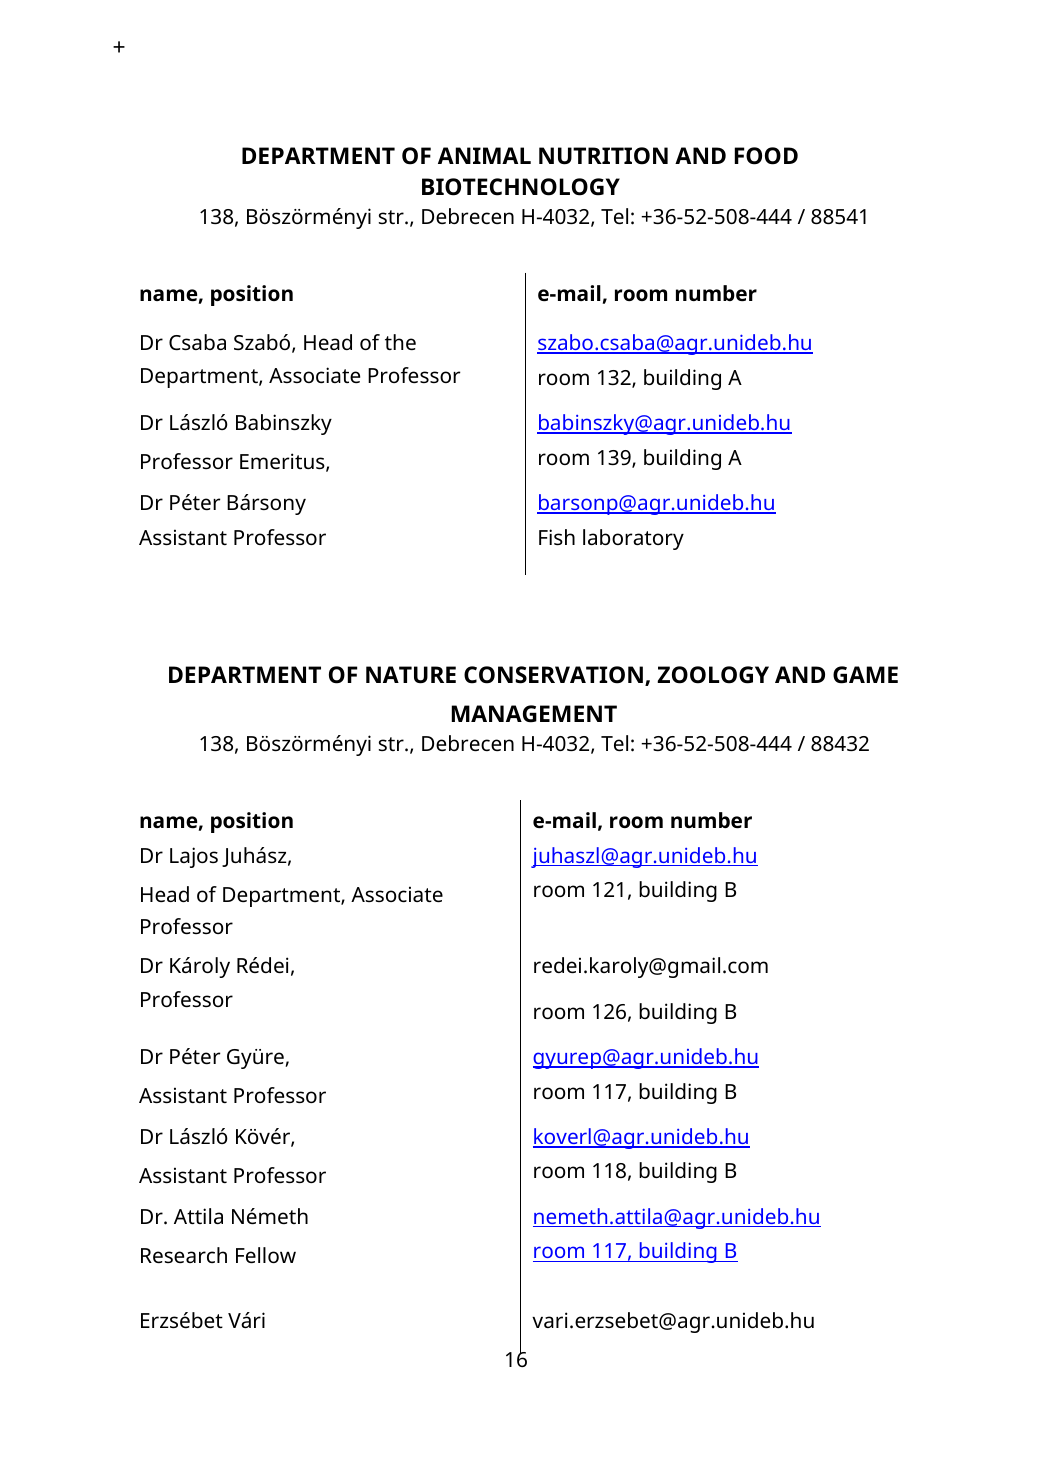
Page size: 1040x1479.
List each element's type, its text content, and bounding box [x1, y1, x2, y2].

subtitle DEPARTMENT OF ANIMAL NUTRITION AND FOOD BIOTECHNOLOGY [157, 139, 882, 202]
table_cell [521, 1300, 843, 1353]
table_cell Dr László Babinszky Professor Emeritus, [127, 402, 525, 482]
text 138, Böszörményi str., Debrecen H-4032, Tel: +36-52-508-444 / 88432 [112, 729, 956, 758]
table_cell Dr Csaba Szabó, Head of the Department, Associate Professor [127, 322, 525, 402]
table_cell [127, 1300, 520, 1353]
table_cell babinszky@agr.unideb.hu room 139, building A [526, 402, 925, 482]
table_cell koverl@agr.unideb.hu room 118, building B [521, 1116, 843, 1196]
table_cell redei.karoly@gmail.com room 126, building B [521, 945, 843, 1036]
table_header name, position [127, 273, 525, 322]
table_cell Dr Lajos Juhász, Head of Department, Associate Professor [127, 835, 520, 944]
table_cell szabo.csaba@agr.unideb.hu room 132, building A [526, 322, 925, 402]
subtitle DEPARTMENT OF NATURE CONSERVATION, ZOOLOGY AND GAME [112, 659, 954, 690]
table_cell Dr Péter Bársony Assistant Professor [127, 482, 525, 575]
table_cell Dr Péter Gyüre, Assistant Professor [127, 1036, 520, 1116]
table_header e-mail, room number [526, 273, 925, 322]
table_cell gyurep@agr.unideb.hu room 117, building B [521, 1036, 843, 1116]
table_cell Dr. Attila Németh Research Fellow [127, 1196, 520, 1300]
table_cell Dr László Kövér, Assistant Professor [127, 1116, 520, 1196]
table_header e-mail, room number [521, 800, 843, 834]
text 138, Böszörményi str., Debrecen H-4032, Tel: +36-52-508-444 / 88541 [112, 202, 956, 231]
table_header name, position [127, 800, 520, 834]
subtitle MANAGEMENT [112, 698, 954, 729]
table_cell nemeth.attila@agr.unideb.hu room 117, building B [521, 1196, 843, 1300]
table_cell barsonp@agr.unideb.hu Fish laboratory [526, 482, 925, 575]
table_cell Dr Károly Rédei, Professor [127, 945, 520, 1036]
table_cell juhaszl@agr.unideb.hu room 121, building B [521, 835, 843, 944]
